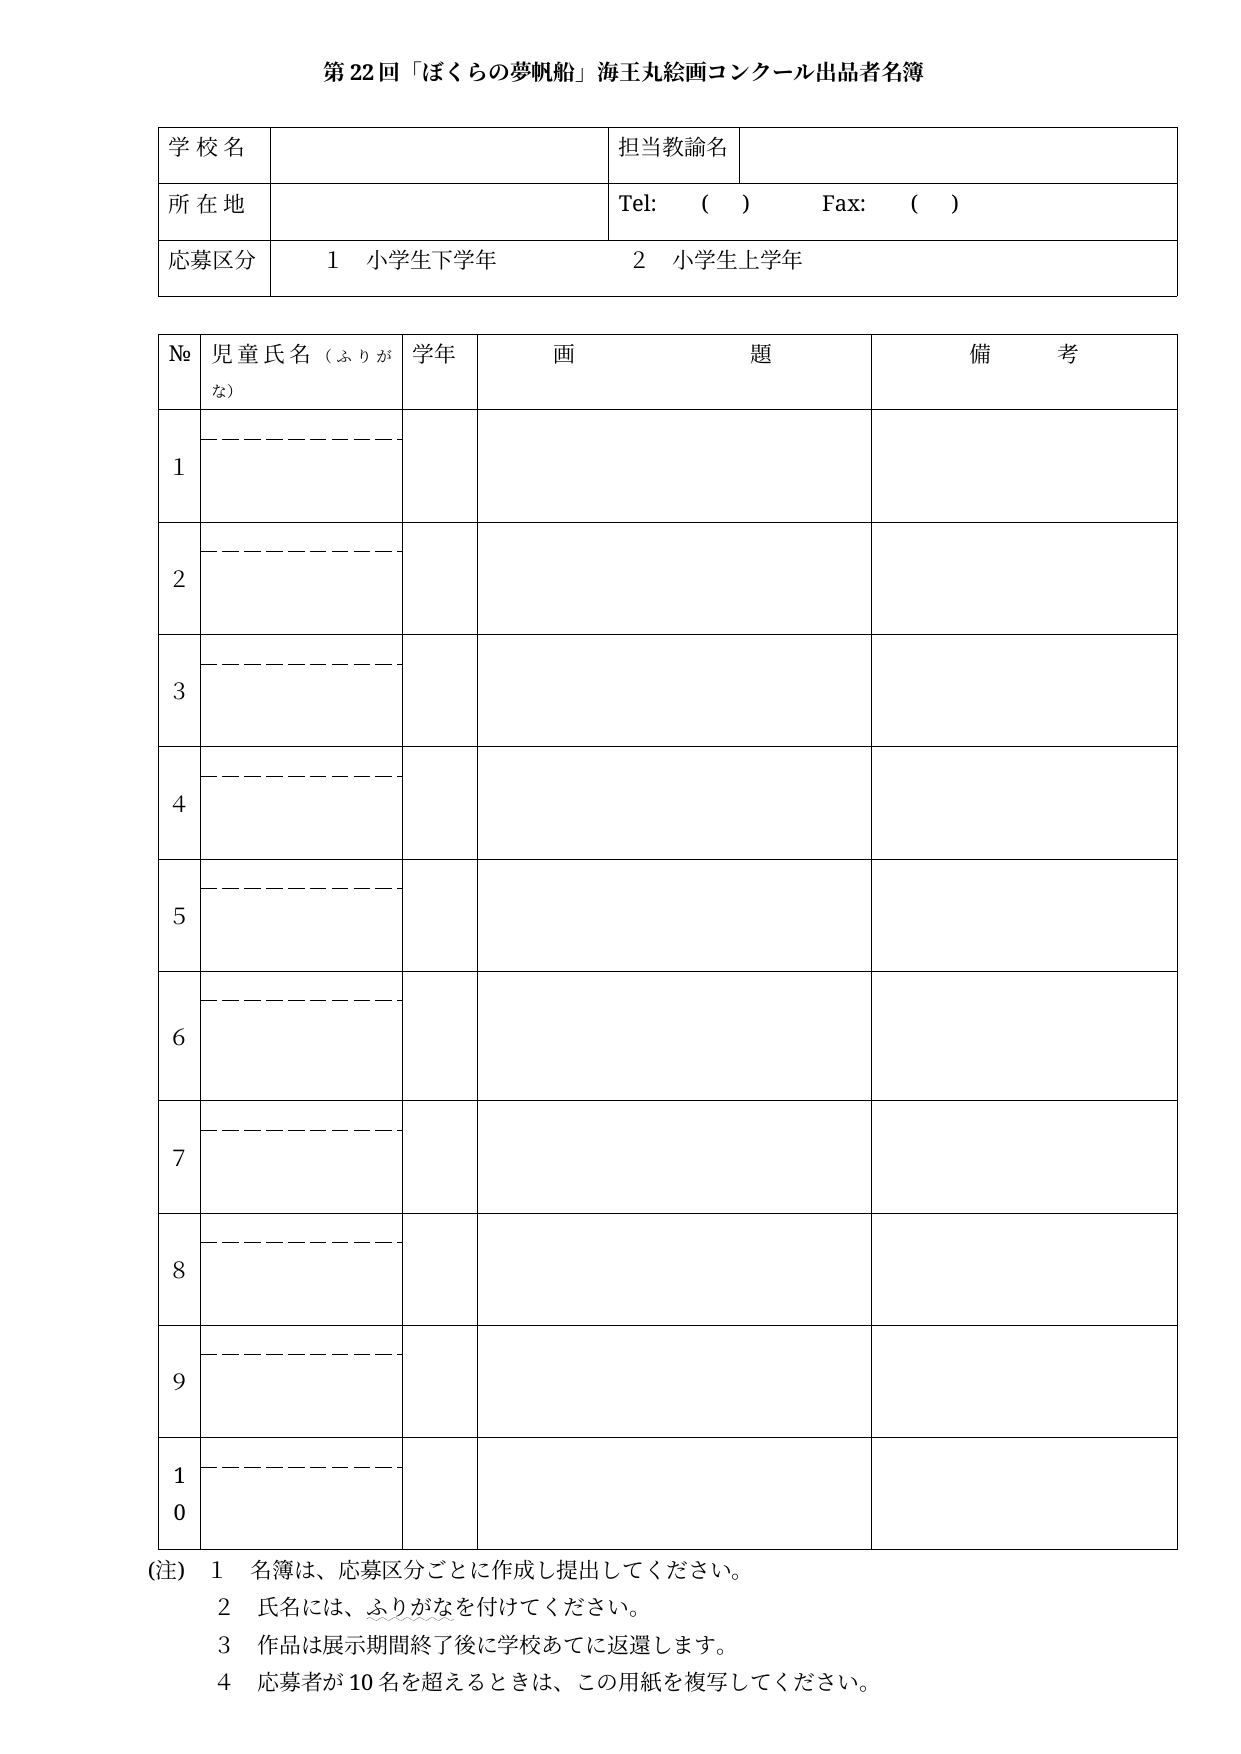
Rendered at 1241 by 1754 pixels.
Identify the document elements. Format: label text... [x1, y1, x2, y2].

table_cell [201, 410, 402, 439]
table_cell Tel: ( ) Fax: ( ) [609, 184, 1177, 239]
table_cell ５ [159, 860, 200, 971]
text 第22回「ぼくらの夢帆船」海王丸絵画コンクール出品者名簿 [148, 52, 1152, 89]
table_cell [478, 860, 871, 971]
table_cell [403, 410, 477, 522]
table_header 画 題 [478, 335, 871, 409]
text ２ 氏名には、ふりがなを付けてください。 [148, 1587, 1152, 1625]
table_cell [201, 972, 402, 1000]
table_cell １ 小学生下学年 ２ 小学生上学年 [271, 241, 1177, 296]
table_cell ９ [159, 1326, 200, 1437]
table_cell ４ [159, 747, 200, 858]
table_cell [872, 635, 1177, 746]
text ４ 応募者が10名を超えるときは、この用紙を複写してください。 [148, 1662, 1152, 1700]
table_cell ７ [159, 1101, 200, 1212]
table_cell [403, 635, 477, 746]
table_cell [478, 1214, 871, 1325]
table_cell [403, 1101, 477, 1212]
table_cell [201, 1214, 402, 1242]
table_cell [478, 635, 871, 746]
table_header [740, 128, 1177, 183]
table_cell [201, 860, 402, 888]
table_cell [872, 1326, 1177, 1437]
table_cell [201, 1242, 402, 1325]
table_cell [872, 1438, 1177, 1549]
table_cell [403, 747, 477, 858]
table_header 備 考 [872, 335, 1177, 409]
table_cell [201, 1467, 402, 1549]
table_cell [201, 439, 402, 522]
table_cell [201, 1438, 402, 1467]
table_cell ３ [159, 635, 200, 746]
table_cell [872, 523, 1177, 634]
table_cell [478, 1438, 871, 1549]
table_cell [201, 888, 402, 971]
table_cell １ [159, 410, 200, 522]
table_header 担当教諭名 [609, 128, 739, 183]
table_cell [872, 972, 1177, 1100]
table_cell [201, 1326, 402, 1354]
table_cell 所 在 地 [159, 184, 270, 239]
table_header [271, 128, 608, 183]
table_cell [201, 776, 402, 858]
table_cell [271, 184, 608, 239]
table_cell [403, 972, 477, 1100]
table_cell [201, 523, 402, 551]
table_cell [872, 1214, 1177, 1325]
table_cell [403, 1326, 477, 1437]
text ３ 作品は展示期間終了後に学校あてに返還します。 [213, 1625, 1152, 1662]
table_cell 応募区分 [159, 241, 270, 296]
table_cell [478, 1326, 871, 1437]
table_header № [159, 335, 200, 409]
table_cell [403, 523, 477, 634]
table_cell [201, 1354, 402, 1437]
table_cell [478, 972, 871, 1100]
table_cell [201, 551, 402, 634]
table_cell ６ [159, 972, 200, 1100]
table_cell [872, 747, 1177, 858]
table_header 児童氏名（ふりがな） [201, 335, 402, 409]
table_cell [403, 1438, 477, 1549]
table_cell [872, 1101, 1177, 1212]
table_cell [201, 1101, 402, 1130]
table_cell [201, 635, 402, 663]
table_cell [201, 664, 402, 746]
table_cell [872, 410, 1177, 522]
table_cell [478, 1101, 871, 1212]
table_cell ８ [159, 1214, 200, 1325]
table_cell [478, 523, 871, 634]
table_cell [201, 1130, 402, 1212]
table_cell 10 [159, 1438, 200, 1549]
text (注) １ 名簿は、応募区分ごとに作成し提出してください。 [148, 1550, 1152, 1587]
table_cell [478, 410, 871, 522]
table_cell [403, 1214, 477, 1325]
table_cell [403, 860, 477, 971]
table_cell [201, 747, 402, 776]
table_cell [872, 860, 1177, 971]
table_cell ２ [159, 523, 200, 634]
table_cell [478, 747, 871, 858]
table_cell [201, 1000, 402, 1100]
table_header 学 校 名 [159, 128, 270, 183]
table_header 学年 [403, 335, 477, 409]
